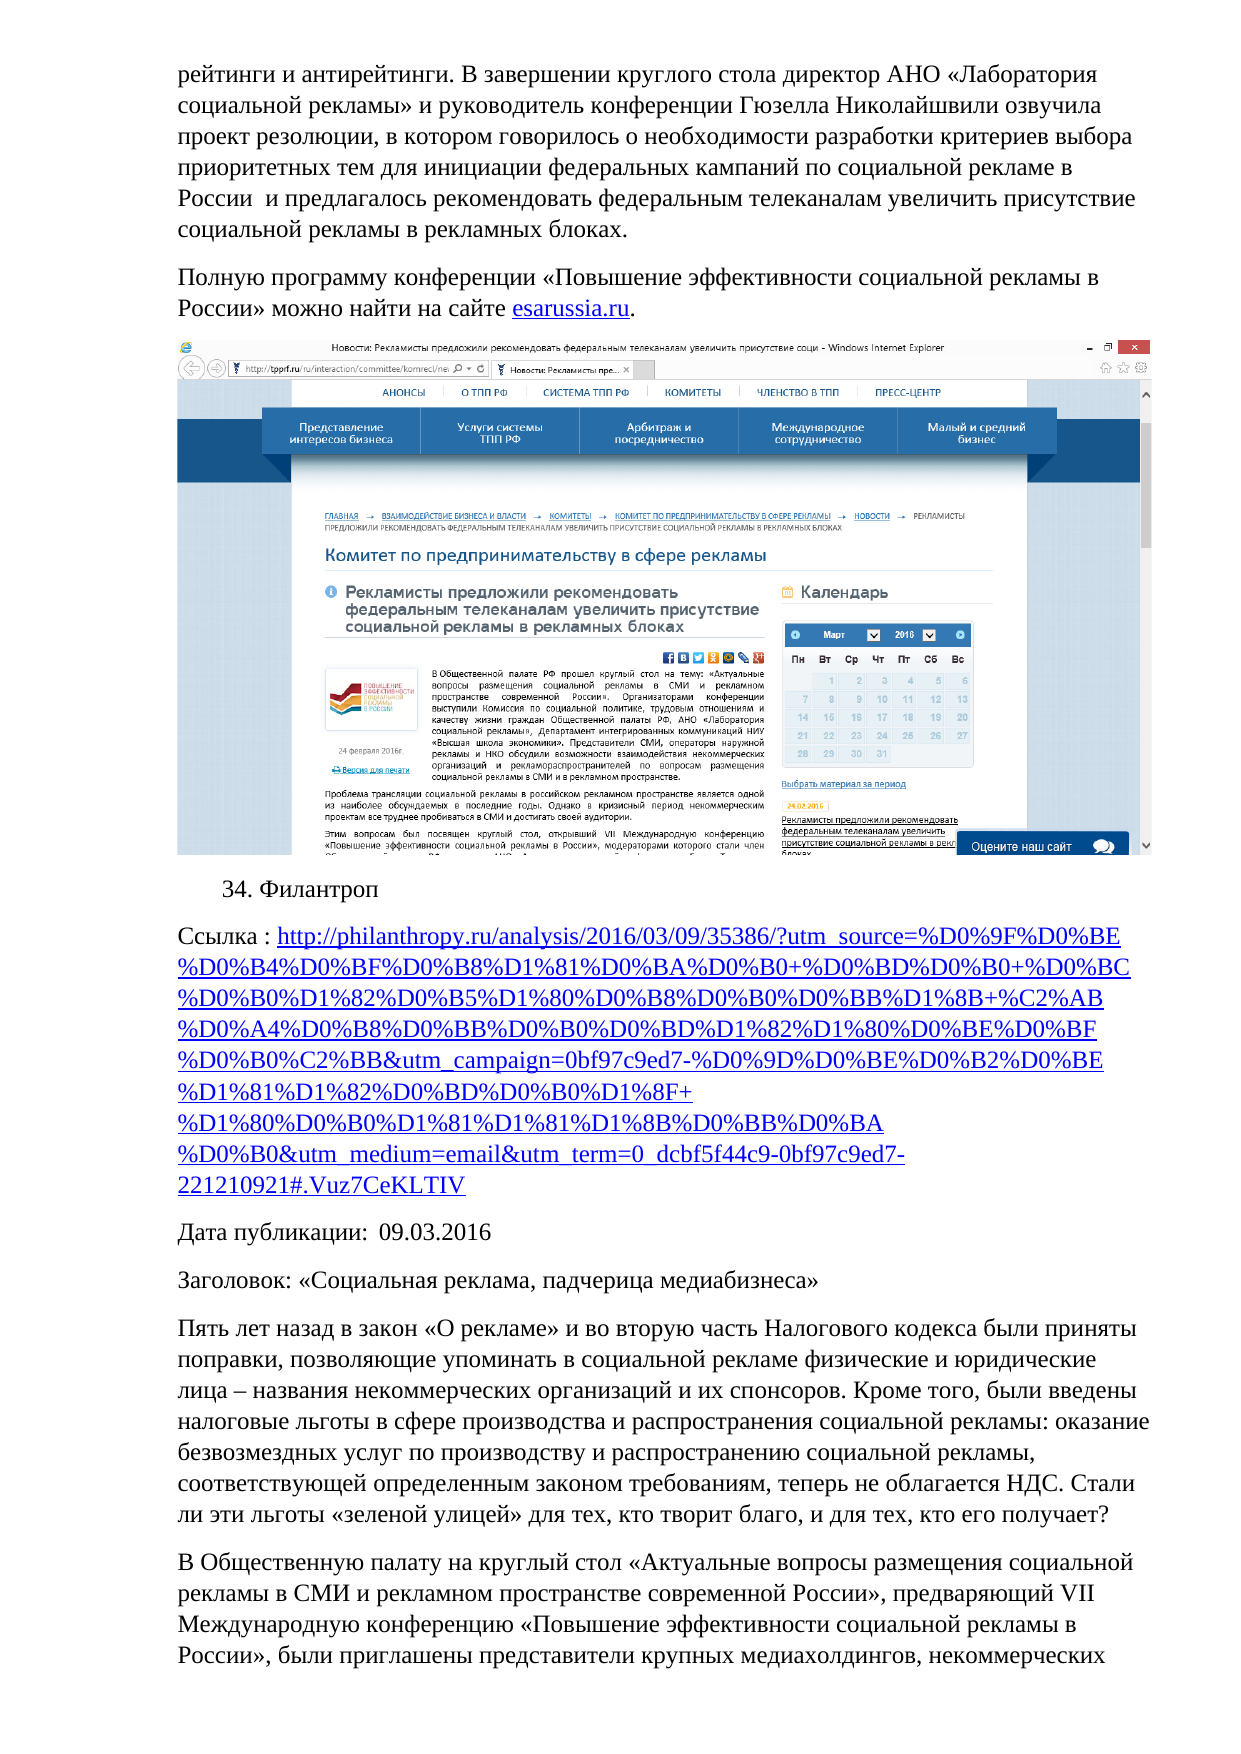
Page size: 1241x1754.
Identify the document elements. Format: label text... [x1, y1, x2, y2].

text Заголовок: «Социальная реклама, падчерица медиабизнеса» [177, 1265, 1152, 1294]
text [177, 59, 1152, 243]
text Дата публикации: 09.03.2016 [177, 1217, 1152, 1246]
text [177, 1547, 1152, 1669]
text Пять лет назад в закон «О рекламе» и во вторую часть Налогового кодекса были приняты поправки, позволяющие упоминать в социальной рекламе физические и юридические лица – названия некоммерческих организаций и их спонсоров. Кроме того, были введены налоговые льготы в сфере производства и распространения социальной рекламы: оказание безвозмездных услуг по производству и распространению социальной рекламы, соответствующей определенным законом требованиям, теперь не облагается НДС. Стали ли эти льготы «зеленой улицей» для тех, кто творит благо, и для тех, кто его получает? [177, 1313, 1152, 1528]
text Полную программу конференции «Повышение эффективности социальной рекламы в России» можно найти на сайте esarussia.ru. [177, 262, 1152, 322]
picture [177, 340, 1152, 855]
text Ссылка : http://philanthropy.ru/analysis/2016/03/09/35386/?utm_source=%D0%9F%D0%BE%D0%B4%D0%BF%D0%B8%D1%81%D0%BA%D0%B0+%D0%BD%D0%B0+%D0%BC%D0%B0%D1%82%D0%B5%D1%80%D0%B8%D0%B0%D0%BB%D1%8B+%C2%AB%D0%A4%D0%B8%D0%BB%D0%B0%D0%BD%D1%82%D1%80%D0%BE%D0%BF%D0%B0%C2%BB&utm_campaign=0bf97c9ed7-%D0%9D%D0%BE%D0%B2%D0%BE%D1%81%D1%82%D0%BD%D0%B0%D1%8F+%D1%80%D0%B0%D1%81%D1%81%D1%8B%D0%BB%D0%BA%D0%B0&utm_medium=email&utm_term=0_dcbf5f44c9-0bf97c9ed7-221210921#.Vuz7CeKLTIV [177, 921, 1152, 1198]
list Филантроп [222, 874, 1152, 902]
